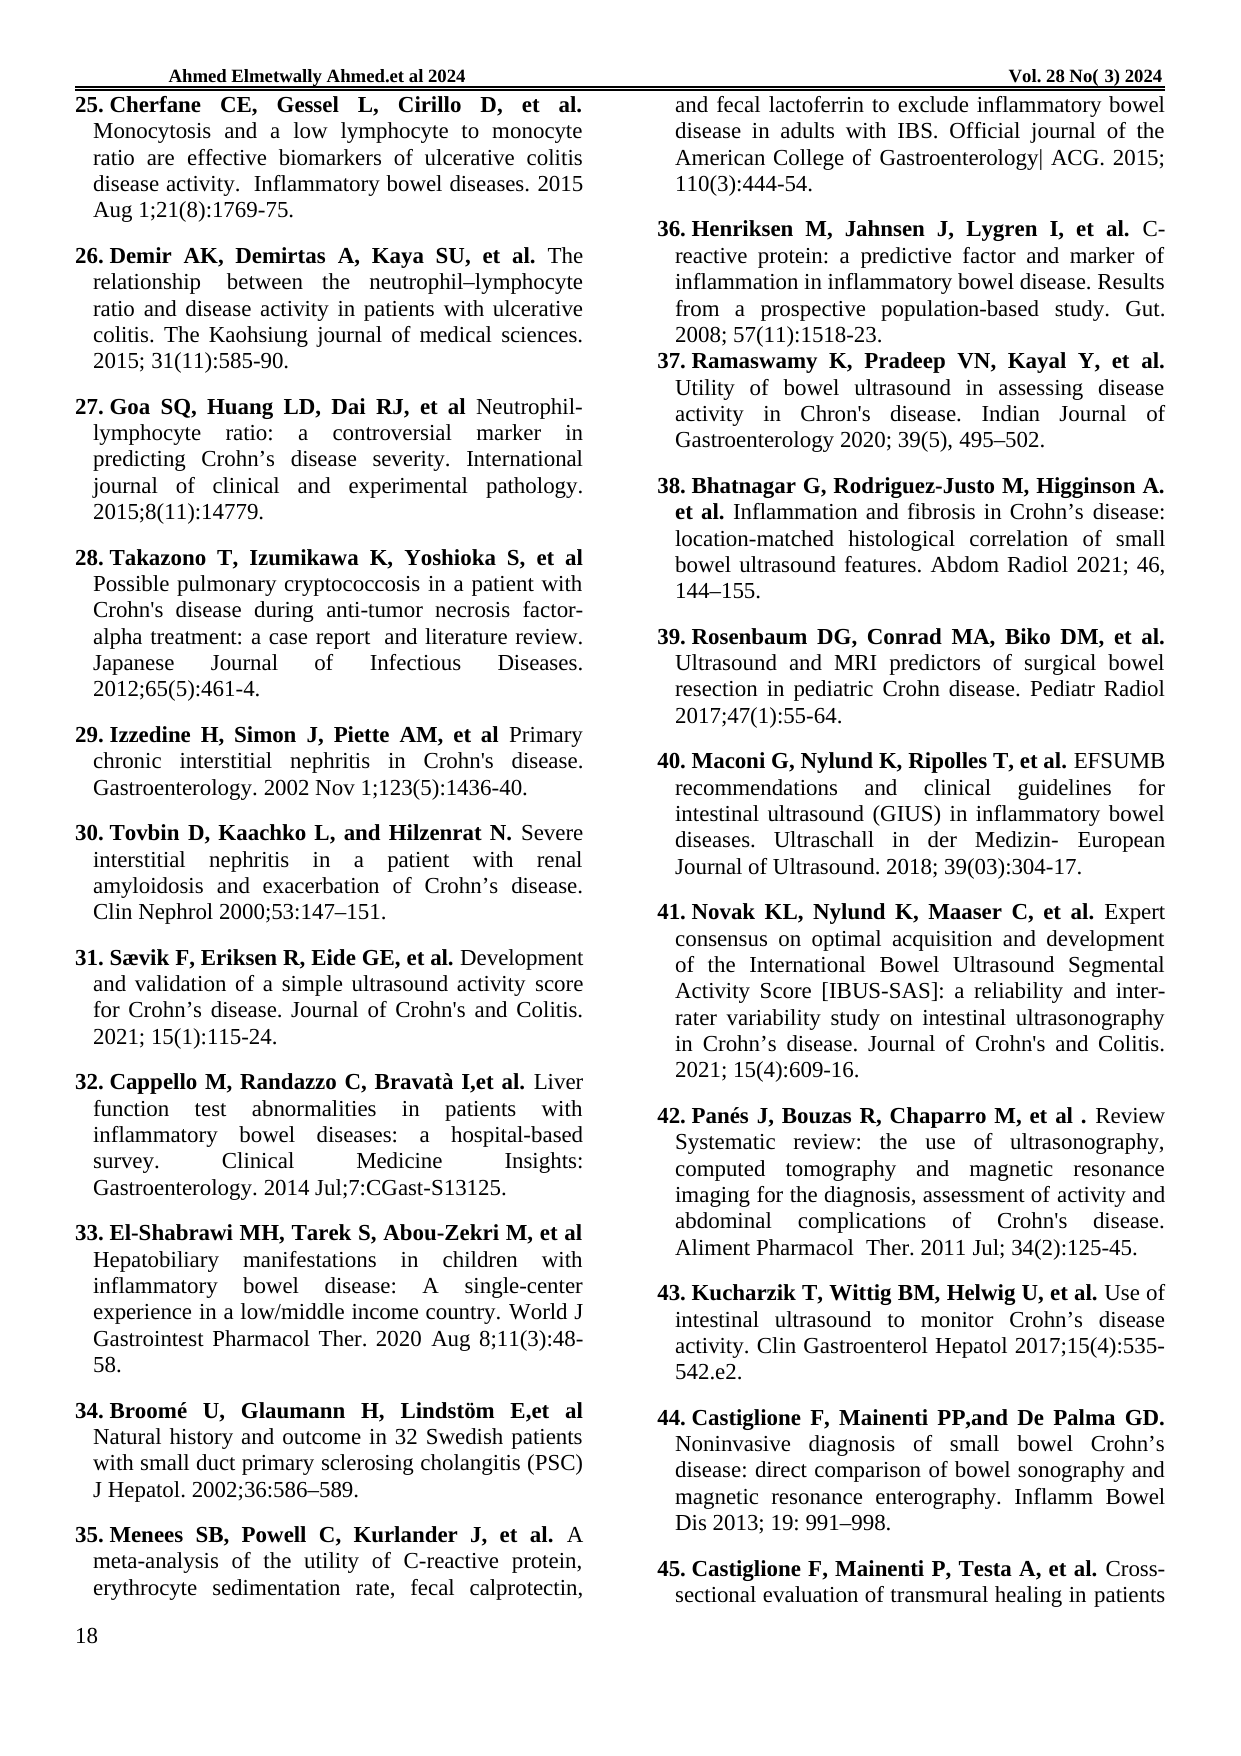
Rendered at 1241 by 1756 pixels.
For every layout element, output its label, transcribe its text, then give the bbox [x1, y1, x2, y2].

list Castiglione F, Mainenti PP,and De Palma GD. Noninvasive diagnosis of small bowel Crohn’s disease: direct comparison of bowel sonography and magnetic resonance enterography. Inflamm Bowel Dis 2013; 19: 991–998. [657, 1404, 1165, 1536]
list Rosenbaum DG, Conrad MA, Biko DM, et al. Ultrasound and MRI predictors of surgical bowel resection in pediatric Crohn disease. Pediatr Radiol 2017;47(1):55-64. [657, 623, 1165, 728]
list Sævik F, Eriksen R, Eide GE, et al. Development and validation of a simple ultrasound activity score for Crohn’s disease. Journal of Crohn's and Colitis. 2021; 15(1):115-24. [75, 944, 583, 1049]
list Henriksen M, Jahnsen J, Lygren I, et al. C-reactive protein: a predictive factor and marker of inflammation in inflammatory bowel disease. Results from a prospective population-based study. Gut. 2008; 57(11):1518-23. [657, 216, 1165, 347]
list Demir AK, Demirtas A, Kaya SU, et al. The relationship between the neutrophil–lymphocyte ratio and disease activity in patients with ulcerative colitis. The Kaohsiung journal of medical sciences. 2015; 31(11):585-90. [75, 242, 583, 374]
list Menees SB, Powell C, Kurlander J, et al. A meta-analysis of the utility of C-reactive protein, erythrocyte sedimentation rate, fecal calprotectin, and fecal lactoferrin to exclude inflammatory bowel disease in adults with IBS. Official journal of the American College of Gastroenterology| ACG. 2015; 110(3):444-54. [657, 91, 1165, 196]
list Izzedine H, Simon J, Piette AM, et al Primary chronic interstitial nephritis in Crohn's disease. Gastroenterology. 2002 Nov 1;123(5):1436-40. [75, 721, 583, 800]
list Ramaswamy K, Pradeep VN, Kayal Y, et al. Utility of bowel ultrasound in assessing disease activity in Chron's disease. Indian Journal of Gastroenterology 2020; 39(5), 495–502. [657, 347, 1165, 453]
list Broomé U, Glaumann H, Lindstöm E,et al Natural history and outcome in 32 Swedish patients with small duct primary sclerosing cholangitis (PSC) J Hepatol. 2002;36:586–589. [75, 1397, 583, 1502]
list Tovbin D, Kaachko L, and Hilzenrat N. Severe interstitial nephritis in a patient with renal amyloidosis and exacerbation of Crohn’s disease. Clin Nephrol 2000;53:147–151. [75, 819, 583, 925]
list El-Shabrawi MH, Tarek S, Abou-Zekri M, et al Hepatobiliary manifestations in children with inflammatory bowel disease: A single-center experience in a low/middle income country. World J Gastrointest Pharmacol Ther. 2020 Aug 8;11(3):48-58. [75, 1219, 583, 1377]
list Kucharzik T, Wittig BM, Helwig U, et al. Use of intestinal ultrasound to monitor Crohn’s disease activity. Clin Gastroenterol Hepatol 2017;15(4):535-542.e2. [657, 1279, 1165, 1385]
list Novak KL, Nylund K, Maaser C, et al. Expert consensus on optimal acquisition and development of the International Bowel Ultrasound Segmental Activity Score [IBUS-SAS]: a reliability and inter-rater variability study on intestinal ultrasonography in Crohn’s disease. Journal of Crohn's and Colitis. 2021; 15(4):609-16. [657, 898, 1165, 1083]
list Panés J, Bouzas R, Chaparro M, et al . Review Systematic review: the use of ultrasonography, computed tomography and magnetic resonance imaging for the diagnosis, assessment of activity and abdominal complications of Crohn's disease. Aliment Pharmacol Ther. 2011 Jul; 34(2):125-45. [657, 1102, 1165, 1260]
list Cappello M, Randazzo C, Bravatà I,et al. Liver function test abnormalities in patients with inflammatory bowel diseases: a hospital-based survey. Clinical Medicine Insights: Gastroenterology. 2014 Jul;7:CGast-S13125. [75, 1068, 583, 1200]
list Cherfane CE, Gessel L, Cirillo D, et al. Monocytosis and a low lymphocyte to monocyte ratio are effective biomarkers of ulcerative colitis disease activity. Inflammatory bowel diseases. 2015 Aug 1;21(8):1769-75. [75, 91, 583, 223]
list Maconi G, Nylund K, Ripolles T, et al. EFSUMB recommendations and clinical guidelines for intestinal ultrasound (GIUS) in inflammatory bowel diseases. Ultraschall in der Medizin- European Journal of Ultrasound. 2018; 39(03):304-17. [657, 747, 1165, 879]
list Bhatnagar G, Rodriguez-Justo M, Higginson A. et al. Inflammation and fibrosis in Crohn’s disease: location-matched histological correlation of small bowel ultrasound features. Abdom Radiol 2021; 46, 144–155. [657, 472, 1165, 604]
list Takazono T, Izumikawa K, Yoshioka S, et al Possible pulmonary cryptococcosis in a patient with Crohn's disease during anti-tumor necrosis factor-alpha treatment: a case report and literature review. Japanese Journal of Infectious Diseases. 2012;65(5):461-4. [75, 544, 583, 702]
list Menees SB, Powell C, Kurlander J, et al. A meta-analysis of the utility of C-reactive protein, erythrocyte sedimentation rate, fecal calprotectin, and fecal lactoferrin to exclude inflammatory bowel disease in adults with IBS. Official journal of the American College of Gastroenterology| ACG. 2015; 110(3):444-54. [75, 1521, 583, 1600]
list Goa SQ, Huang LD, Dai RJ, et al Neutrophil-lymphocyte ratio: a controversial marker in predicting Crohn’s disease severity. International journal of clinical and experimental pathology. 2015;8(11):14779. [75, 393, 583, 524]
